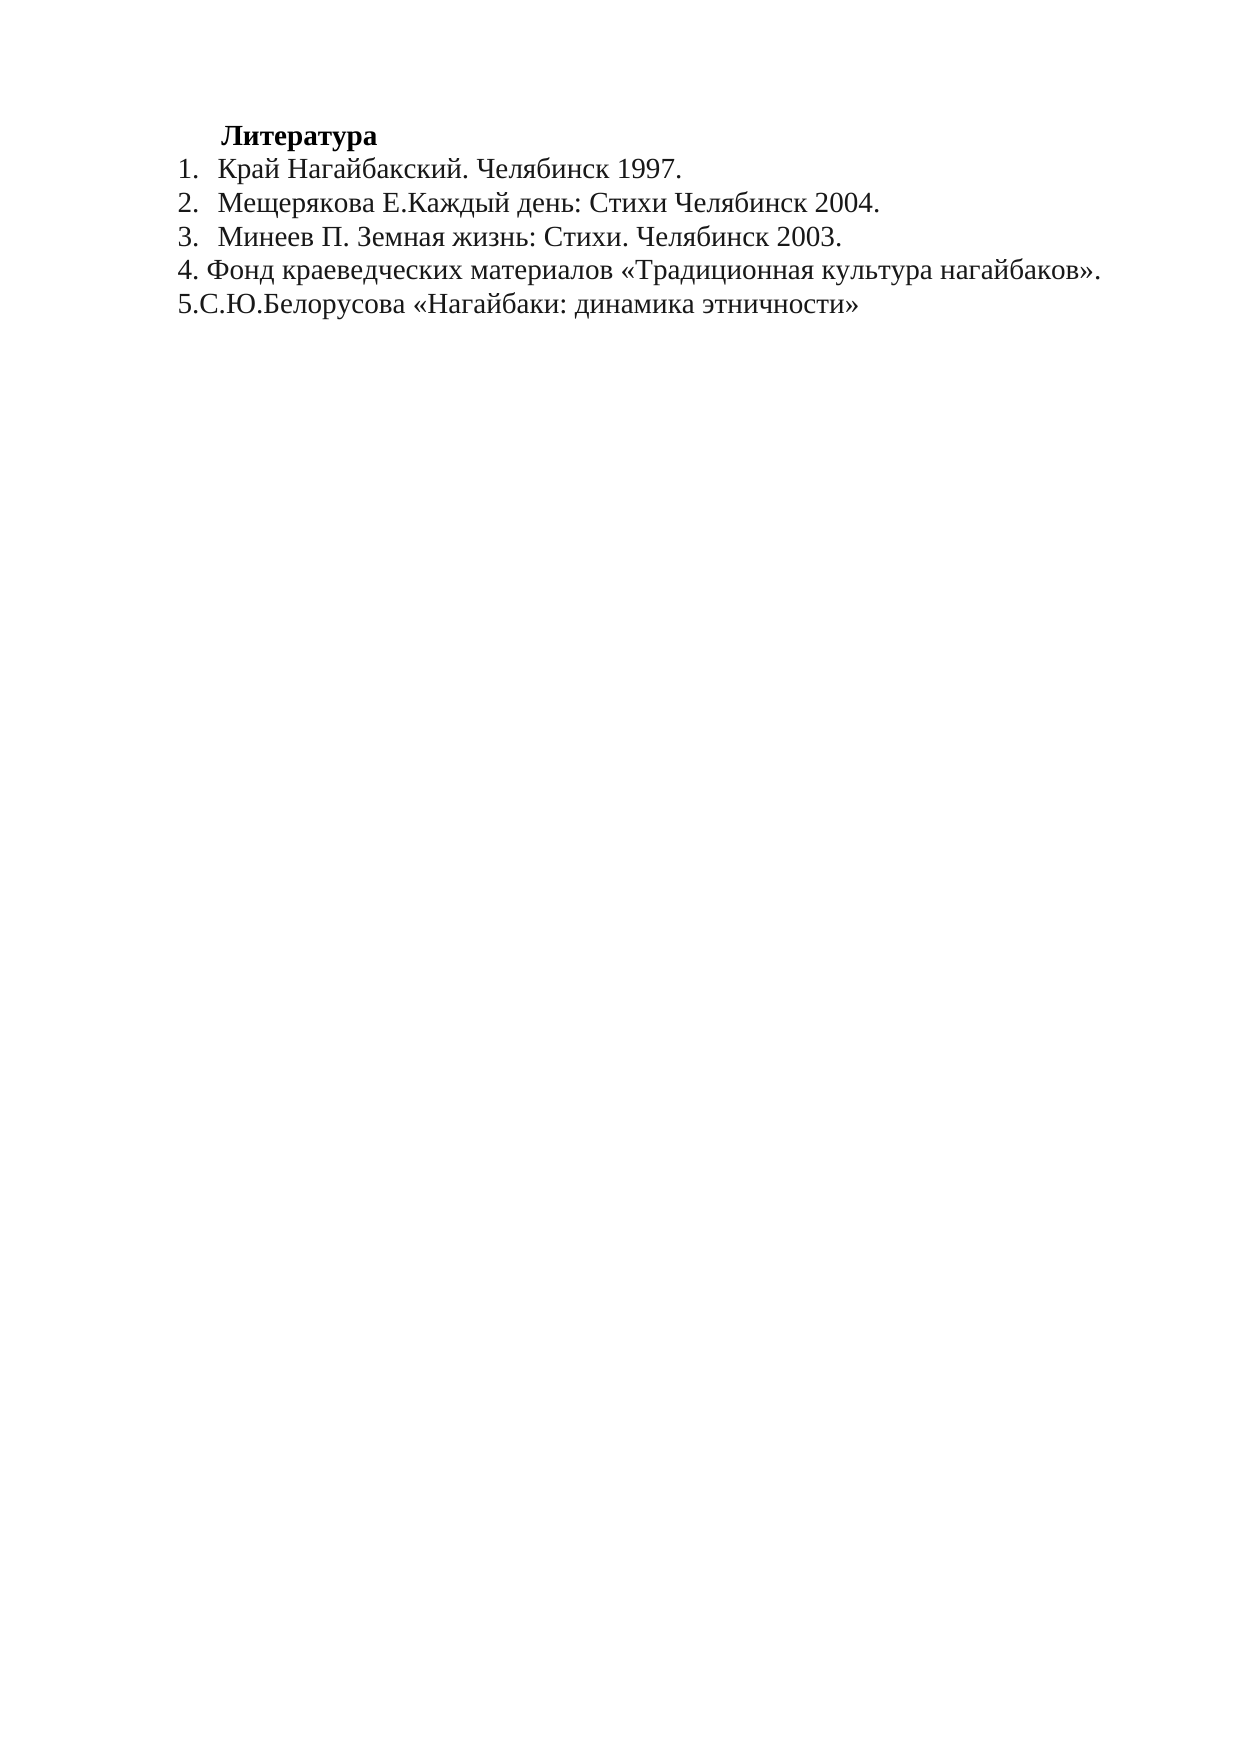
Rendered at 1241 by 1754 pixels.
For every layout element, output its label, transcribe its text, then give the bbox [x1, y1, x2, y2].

text 4. Фонд краеведческих материалов «Традиционная культура нагайбаков». [177, 252, 1152, 286]
text 2. Мещерякова Е.Каждый день: Стихи Челябинск 2004. [177, 185, 1152, 219]
text 1. Край Нагайбакский. Челябинск 1997. [177, 152, 1152, 185]
text 5.С.Ю.Белорусова «Нагайбаки: динамика этничности» [177, 286, 1152, 319]
list Литература [177, 118, 1152, 152]
text 3. Минеев П. Земная жизнь: Стихи. Челябинск 2003. [177, 219, 1152, 252]
